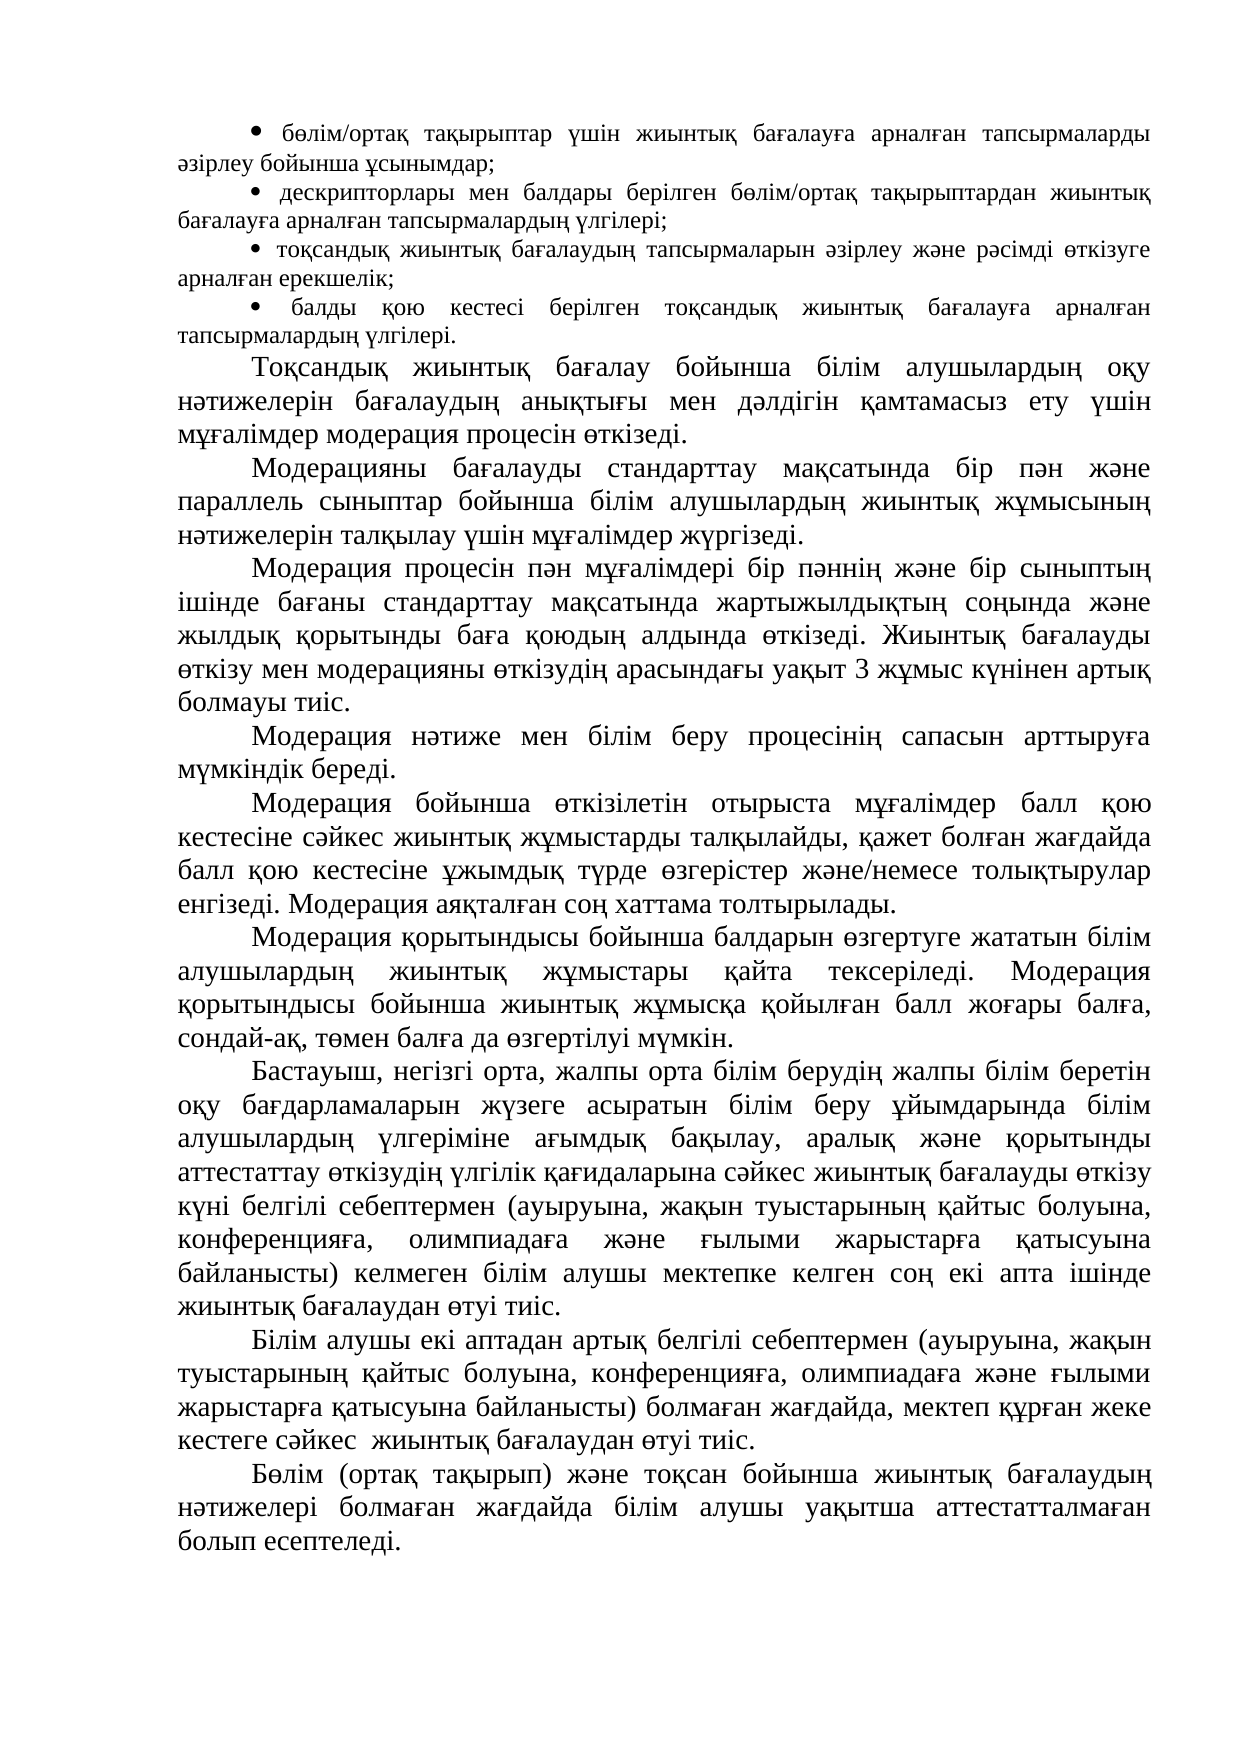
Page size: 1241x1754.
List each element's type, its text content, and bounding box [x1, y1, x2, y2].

list бөлім/ортақ тақырыптар үшін жиынтық бағалауға арналған тапсырмаларды әзірлеу бойынша ұсынымдар; [177, 118, 1152, 177]
text Бастауыш, негізгі орта, жалпы орта білім берудің жалпы білім беретін оқу бағдарламаларын жүзеге асыратын білім беру ұйымдарында білім алушылардың үлгеріміне ағымдық бақылау, аралық және қорытынды аттестаттау өткізудің үлгілік қағидаларына сәйкес жиынтық бағалауды өткізу күні белгілі себептермен (ауыруына, жақын туыстарының қайтыс болуына, конференцияға, олимпиадаға және ғылыми жарыстарға қатысуына байланысты) келмеген білім алушы мектепке келген соң екі апта ішінде жиынтық бағалаудан өтуі тиіс. [177, 1053, 1152, 1322]
list дескрипторлары мен балдары берілген бөлім/ортақ тақырыптардан жиынтық бағалауға арналған тапсырмалардың үлгілері; [177, 177, 1152, 234]
text Білім алушы екі аптадан артық белгілі себептермен (ауыруына, жақын туыстарының қайтыс болуына, конференцияға, олимпиадаға және ғылыми жарыстарға қатысуына байланысты) болмаған жағдайда, мектеп құрған жеке кестеге сәйкес жиынтық бағалаудан өтуі тиіс. [177, 1322, 1152, 1456]
text Модерация нәтиже мен білім беру процесінің сапасын арттыруға мүмкіндік береді. [177, 718, 1152, 785]
list тоқсандық жиынтық бағалаудың тапсырмаларын әзірлеу және рәсімді өткізуге арналған ерекшелік; [177, 234, 1152, 292]
text Бөлім (ортақ тақырып) және тоқсан бойынша жиынтық бағалаудың нәтижелері болмаған жағдайда білім алушы уақытша аттестатталмаған болып есептеледі. [177, 1456, 1152, 1557]
text Модерация процесін пән мұғалімдері бір пәннің және бір сыныптың ішінде бағаны стандарттау мақсатында жартыжылдықтың соңында және жылдық қорытынды баға қоюдың алдында өткізеді. Жиынтық бағалауды өткізу мен модерацияны өткізудің арасындағы уақыт 3 жұмыс күнінен артық болмауы тиіс. [177, 550, 1152, 718]
text Модерация бойынша өткізілетін отырыста мұғалімдер балл қою кестесіне сәйкес жиынтық жұмыстарды талқылайды, қажет болған жағдайда балл қою кестесіне ұжымдық түрде өзгерістер және/немесе толықтырулар енгізеді. Модерация аяқталған соң хаттама толтырылады. [177, 785, 1152, 919]
text Тоқсандық жиынтық бағалау бойынша білім алушылардың оқу нәтижелерін бағалаудың анықтығы мен дәлдігін қамтамасыз ету үшін мұғалімдер модерация процесін өткізеді. [177, 349, 1152, 450]
text Модерация қорытындысы бойынша балдарын өзгертуге жататын білім алушылардың жиынтық жұмыстары қайта тексеріледі. Модерация қорытындысы бойынша жиынтық жұмысқа қойылған балл жоғары балға, сондай-ақ, төмен балға да өзгертілуі мүмкін. [177, 919, 1152, 1053]
text Модерацияны бағалауды стандарттау мақсатында бір пән және параллель сыныптар бойынша білім алушылардың жиынтық жұмысының нәтижелерін талқылау үшін мұғалімдер жүргізеді. [177, 450, 1152, 550]
list балды қою кестесі берілген тоқсандық жиынтық бағалауға арналған тапсырмалардың үлгілері. [177, 292, 1152, 349]
